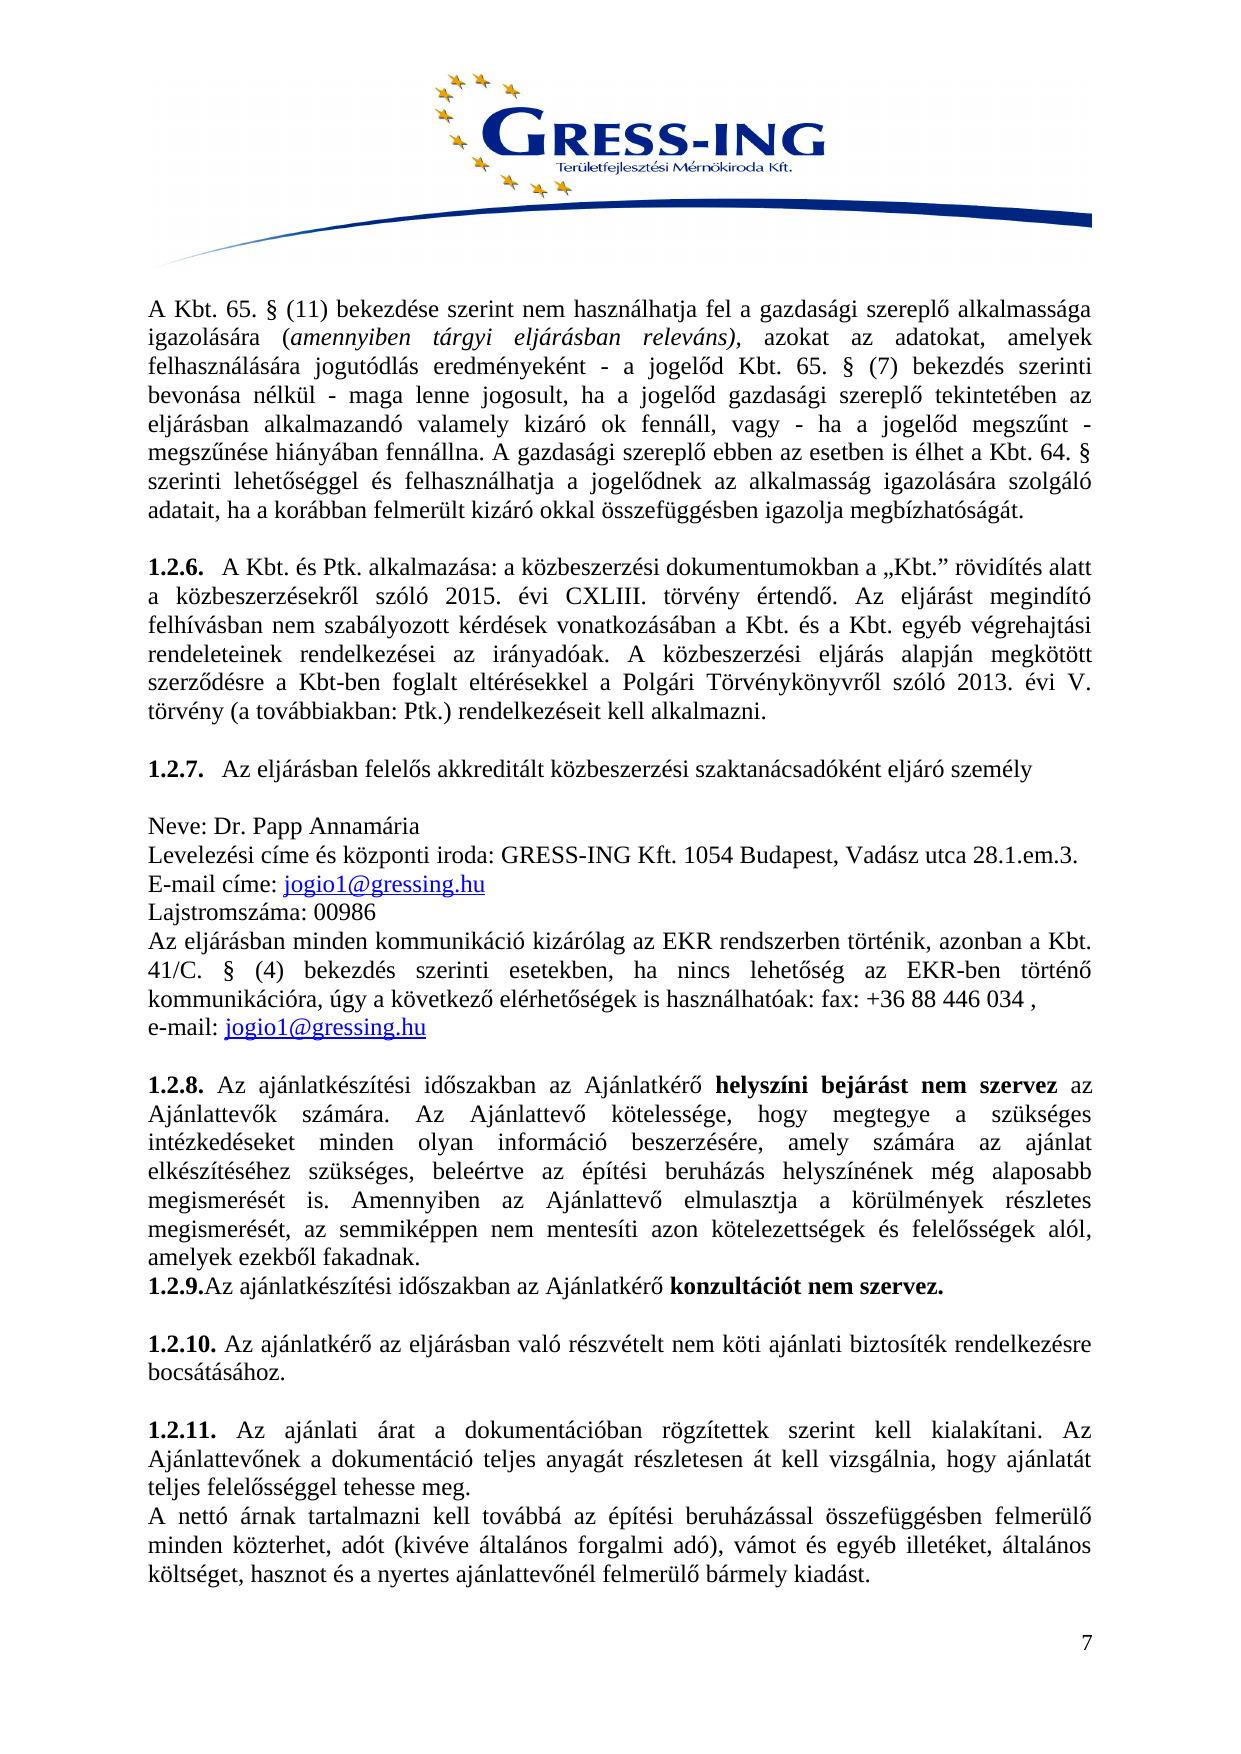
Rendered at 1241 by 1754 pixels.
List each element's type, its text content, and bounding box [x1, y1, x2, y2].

text Az eljárásban minden kommunikáció kizárólag az EKR rendszerben történik, azonban a Kbt. 41/C. § (4) bekezdés szerinti esetekben, ha nincs lehetőség az EKR-ben történő kommunikációra, úgy a következő elérhetőségek is használhatóak: fax: +36 88 446 034 , [148, 926, 1093, 1012]
text 1.2.7. Az eljárásban felelős akkreditált közbeszerzési szaktanácsadóként eljáró személy [148, 754, 1093, 782]
text 1.2.11. Az ajánlati árat a dokumentációban rögzítettek szerint kell kialakítani. Az Ajánlattevőnek a dokumentáció teljes anyagát részletesen át kell vizsgálnia, hogy ajánlatát teljes felelősséggel tehesse meg. [148, 1415, 1093, 1501]
picture [148, 73, 1092, 269]
text e-mail: jogio1@gressing.hu [148, 1012, 1093, 1041]
text Levelezési címe és központi iroda: GRESS-ING Kft. 1054 Budapest, Vadász utca 28.1.em.3. [148, 840, 1108, 869]
list 1.2.8. Az ajánlatkészítési időszakban az Ajánlatkérő helyszíni bejárást nem szervez az Ajánlattevők számára. Az Ajánlattevő kötelessége, hogy megtegye a szükséges intézkedéseket minden olyan információ beszerzésére, amely számára az ajánlat elkészítéséhez szükséges, beleértve az építési beruházás helyszínének még alaposabb megismerését is. Amennyiben az Ajánlattevő elmulasztja a körülmények részletes megismerését, az semmiképpen nem mentesíti azon kötelezettségek és felelősségek alól, amelyek ezekből fakadnak. [148, 1070, 1093, 1271]
list 1.2.9.Az ajánlatkészítési időszakban az Ajánlatkérő konzultációt nem szervez. [148, 1271, 1093, 1300]
text 1.2.6. A Kbt. és Ptk. alkalmazása: a közbeszerzési dokumentumokban a „Kbt.” rövidítés alatt a közbeszerzésekről szóló 2015. évi CXLIII. törvény értendő. Az eljárást megindító felhívásban nem szabályozott kérdések vonatkozásában a Kbt. és a Kbt. egyéb végrehajtási rendeleteinek rendelkezései az irányadóak. A közbeszerzési eljárás alapján megkötött szerződésre a Kbt-ben foglalt eltérésekkel a Polgári Törvénykönyvről szóló 2013. évi V. törvény (a továbbiakban: Ptk.) rendelkezéseit kell alkalmazni. [148, 552, 1093, 725]
text Neve: Dr. Papp Annamária [148, 811, 1093, 840]
text Lajstromszáma: 00986 [148, 897, 1093, 926]
text A Kbt. 65. § (11) bekezdése szerint nem használhatja fel a gazdasági szereplő alkalmassága igazolására (amennyiben tárgyi eljárásban releváns), azokat az adatokat, amelyek felhasználására jogutódlás eredményeként - a jogelőd Kbt. 65. § (7) bekezdés szerinti bevonása nélkül - maga lenne jogosult, ha a jogelőd gazdasági szereplő tekintetében az eljárásban alkalmazandó valamely kizáró ok fennáll, vagy - ha a jogelőd megszűnt - megszűnése hiányában fennállna. A gazdasági szereplő ebben az esetben is élhet a Kbt. 64. § szerinti lehetőséggel és felhasználhatja a jogelődnek az alkalmasság igazolására szolgáló adatait, ha a korábban felmerült kizáró okkal összefüggésben igazolja megbízhatóságát. [148, 294, 1093, 524]
text A nettó árnak tartalmazni kell továbbá az építési beruházással összefüggésben felmerülő minden közterhet, adót (kivéve általános forgalmi adó), vámot és egyéb illetéket, általános költséget, hasznot és a nyertes ajánlattevőnél felmerülő bármely kiadást. [148, 1501, 1093, 1587]
text 1.2.10. Az ajánlatkérő az eljárásban való részvételt nem köti ajánlati biztosíték rendelkezésre bocsátásához. [148, 1329, 1093, 1386]
text E-mail címe: jogio1@gressing.hu [148, 869, 1093, 897]
